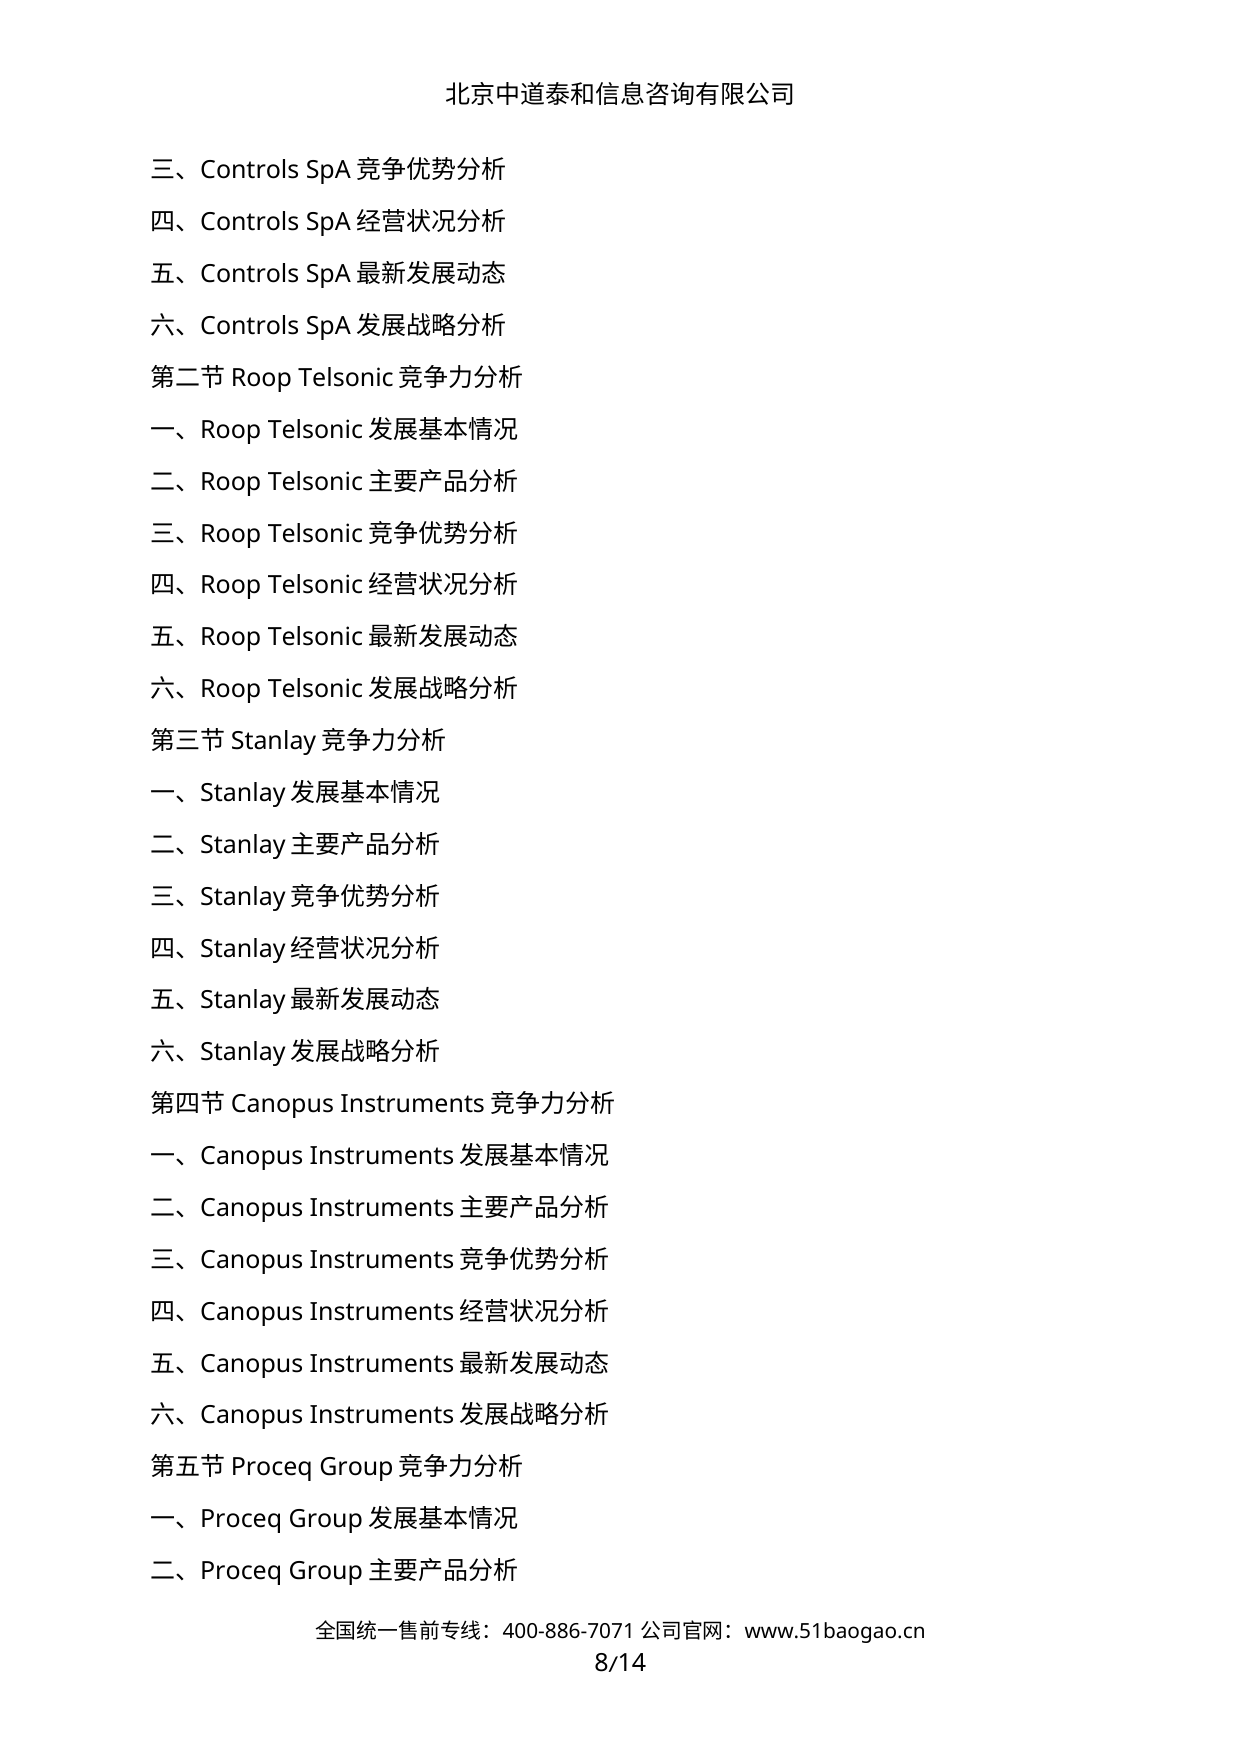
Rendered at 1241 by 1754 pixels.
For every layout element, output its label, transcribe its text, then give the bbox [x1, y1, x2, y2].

text 六、Canopus Instruments发展战略分析 [150, 1395, 1090, 1431]
text 一、Canopus Instruments发展基本情况 [150, 1136, 1090, 1172]
text 一、Roop Telsonic发展基本情况 [150, 409, 1090, 446]
text 四、Roop Telsonic经营状况分析 [150, 565, 1090, 601]
text 第三节 Stanlay竞争力分析 [150, 721, 1090, 757]
text 五、Stanlay最新发展动态 [150, 980, 1090, 1016]
text 第四节 Canopus Instruments竞争力分析 [150, 1084, 1090, 1120]
text 三、Controls SpA竞争优势分析 [150, 150, 1090, 186]
text 三、Stanlay竞争优势分析 [150, 876, 1090, 912]
text 一、Stanlay发展基本情况 [150, 772, 1090, 809]
text 五、Roop Telsonic最新发展动态 [150, 617, 1090, 653]
text 四、Canopus Instruments经营状况分析 [150, 1291, 1090, 1327]
text 六、Stanlay发展战略分析 [150, 1032, 1090, 1068]
text 第五节 Proceq Group竞争力分析 [150, 1447, 1090, 1483]
text 四、Controls SpA经营状况分析 [150, 202, 1090, 238]
text 三、Canopus Instruments竞争优势分析 [150, 1239, 1090, 1276]
text 三、Roop Telsonic竞争优势分析 [150, 513, 1090, 549]
text 四、Stanlay经营状况分析 [150, 928, 1090, 964]
text 六、Controls SpA发展战略分析 [150, 306, 1090, 342]
text 五、Canopus Instruments最新发展动态 [150, 1343, 1090, 1379]
text 二、Canopus Instruments主要产品分析 [150, 1187, 1090, 1224]
text 二、Proceq Group主要产品分析 [150, 1551, 1090, 1587]
text 二、Roop Telsonic主要产品分析 [150, 461, 1090, 497]
text 二、Stanlay主要产品分析 [150, 824, 1090, 861]
text 第二节 Roop Telsonic竞争力分析 [150, 357, 1090, 394]
text 一、Proceq Group发展基本情况 [150, 1499, 1090, 1535]
text 五、Controls SpA最新发展动态 [150, 254, 1090, 290]
text 六、Roop Telsonic发展战略分析 [150, 669, 1090, 705]
